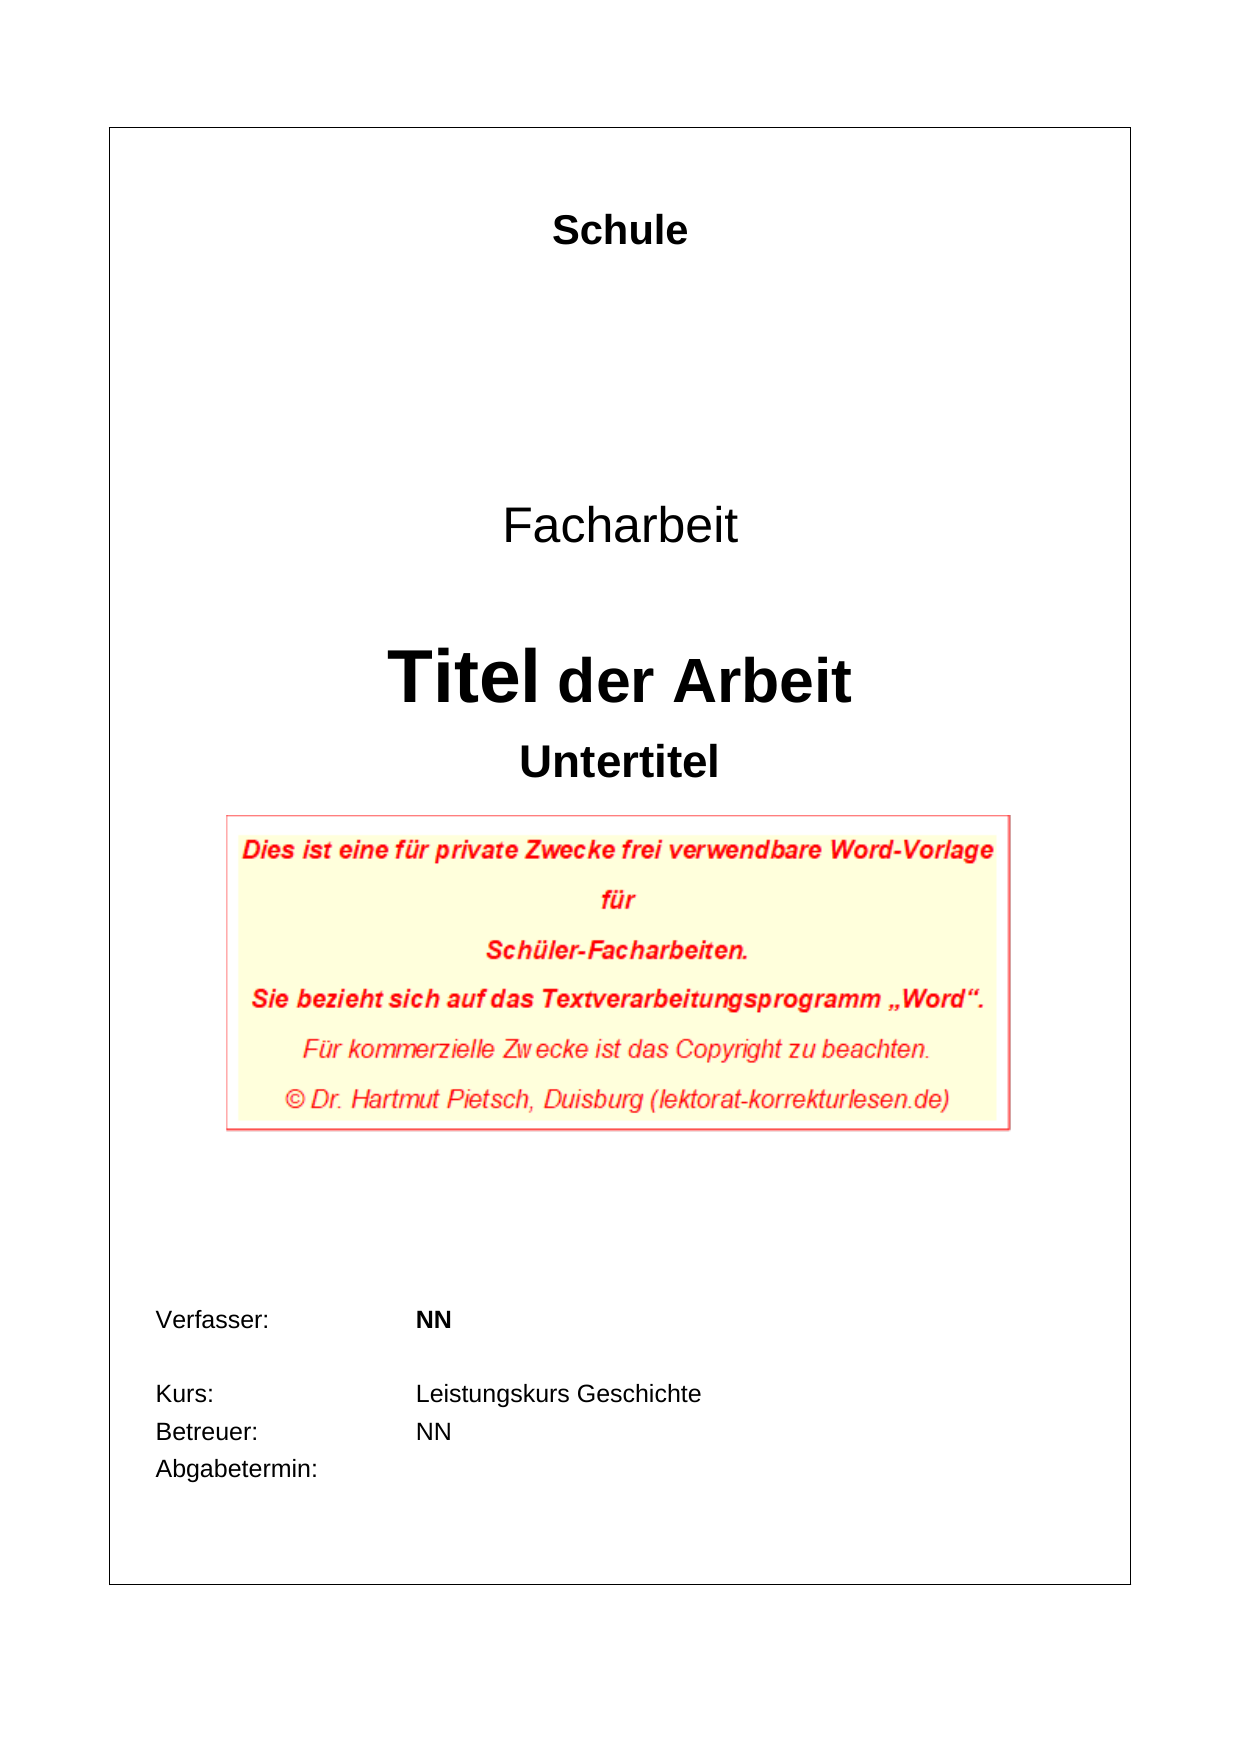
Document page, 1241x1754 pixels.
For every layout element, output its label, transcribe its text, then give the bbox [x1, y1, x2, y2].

text Betreuer: NN [110, 1413, 1130, 1445]
text Facharbeit [110, 492, 1130, 553]
text Abgabetermin: [110, 1451, 1130, 1482]
text Verfasser: NN [110, 1301, 1130, 1371]
text Kurs: Leistungskurs Geschichte [110, 1376, 1130, 1408]
text Schule [110, 202, 1130, 253]
text Titel der Arbeit Untertitel [110, 629, 1130, 787]
picture [226, 815, 1014, 1135]
